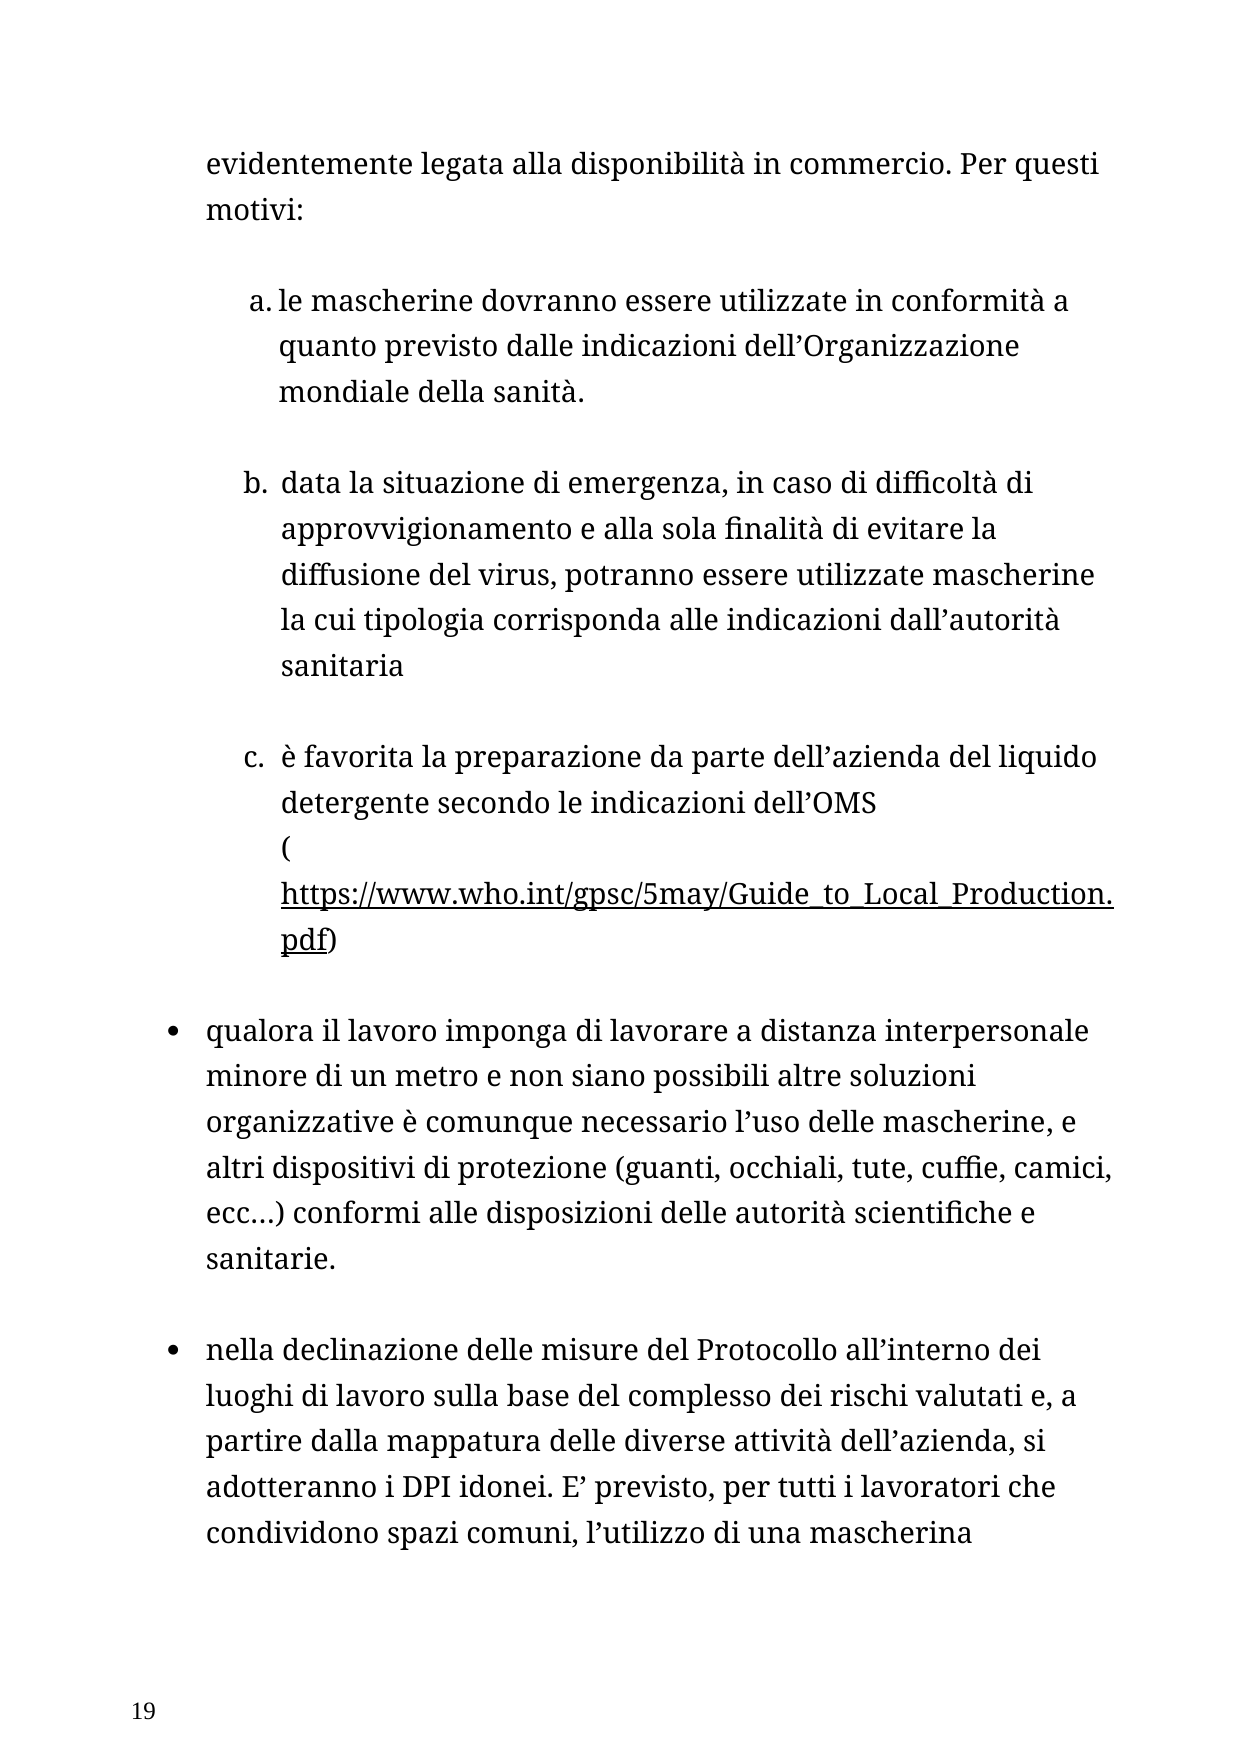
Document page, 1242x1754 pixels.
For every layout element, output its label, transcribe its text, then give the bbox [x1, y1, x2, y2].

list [168, 143, 1125, 228]
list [168, 1329, 1125, 1552]
list le mascherine dovranno essere utilizzate in conformità a quanto previsto dalle indicazioni dell’Organizzazione mondiale della sanità. [249, 280, 1125, 411]
list è favorita la preparazione da parte dell’azienda del liquido detergente secondo le indicazioni dell’OMS (https://www.who.int/gpsc/5may/Guide_to_Local_Production.pdf) [243, 736, 1125, 958]
list data la situazione di emergenza, in caso di difficoltà di approvvigionamento e alla sola finalità di evitare la diffusione del virus, potranno essere utilizzate mascherine la cui tipologia corrisponda alle indicazioni dall’autorità sanitaria [243, 463, 1125, 685]
list qualora il lavoro imponga di lavorare a distanza interpersonale minore di un metro e non siano possibili altre soluzioni organizzative è comunque necessario l’uso delle mascherine, e altri dispositivi di protezione (guanti, occhiali, tute, cuffie, camici, ecc…) conformi alle disposizioni delle autorità scientifiche e sanitarie. [168, 1010, 1125, 1278]
